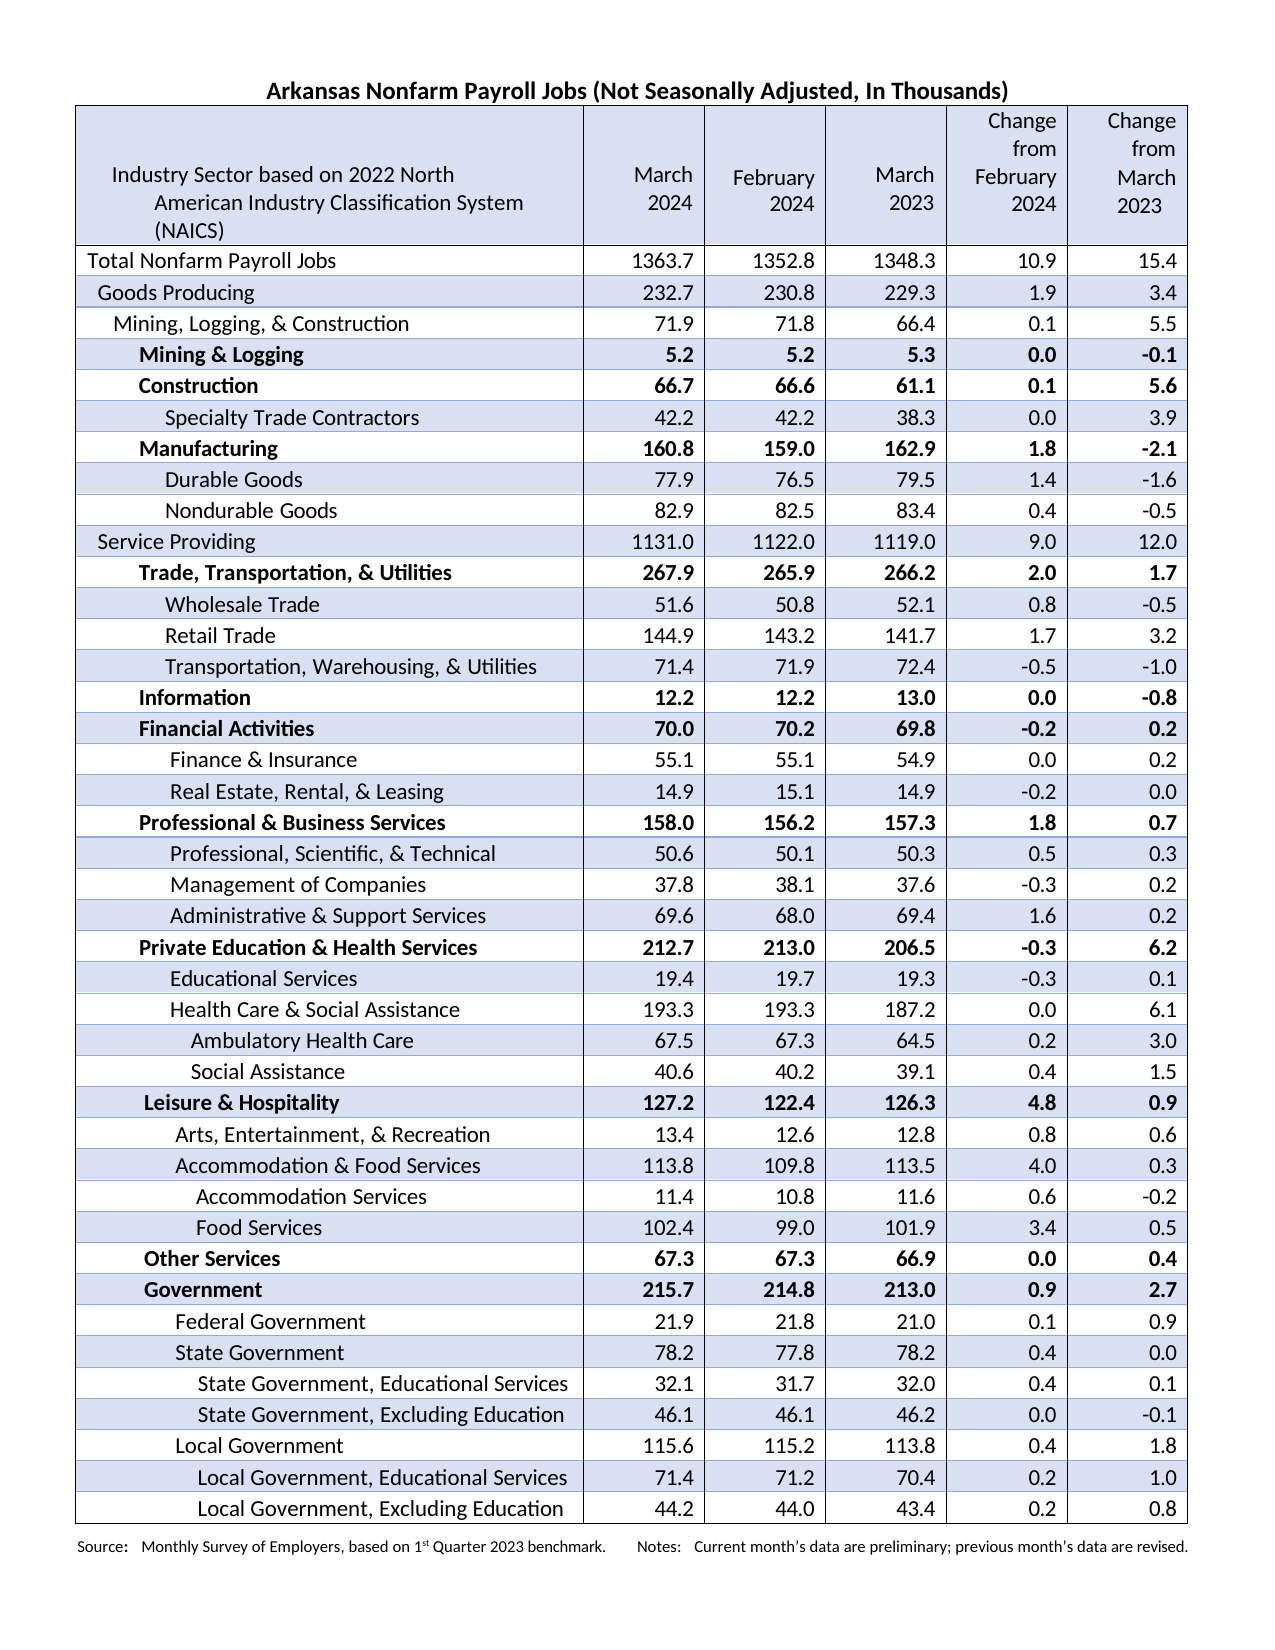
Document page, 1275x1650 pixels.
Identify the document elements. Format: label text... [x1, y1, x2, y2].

table_cell 31.7 [705, 1368, 825, 1398]
table_cell 193.3 [705, 994, 825, 1023]
table_cell 42.2 [584, 401, 704, 431]
table_cell 12.6 [705, 1118, 825, 1148]
table_cell 66.7 [584, 370, 704, 400]
table_cell 0.1 [947, 1305, 1067, 1335]
table_cell 19.4 [584, 962, 704, 992]
table_cell Retail Trade [76, 619, 583, 649]
table_cell 50.1 [705, 838, 825, 868]
table_cell 0.4 [947, 1056, 1067, 1086]
table_cell 0.3 [1068, 1149, 1187, 1179]
table_cell 12.2 [584, 682, 704, 712]
table_cell 115.2 [705, 1430, 825, 1460]
table_cell Local Government, Excluding Education [76, 1492, 583, 1522]
table_cell 266.2 [826, 557, 946, 587]
table_cell Private Education & Health Services [76, 931, 583, 961]
table_cell 0.0 [947, 682, 1067, 712]
table_cell 50.8 [705, 588, 825, 618]
table_cell 43.4 [826, 1492, 946, 1522]
table_cell 126.3 [826, 1087, 946, 1117]
table_cell 213.0 [705, 931, 825, 961]
table_cell 102.4 [584, 1212, 704, 1242]
table_cell 0.0 [947, 1243, 1067, 1273]
table_cell 0.1 [947, 370, 1067, 400]
table_cell 82.5 [705, 495, 825, 525]
table_cell 61.1 [826, 370, 946, 400]
table_cell 14.9 [584, 775, 704, 805]
table_cell Management of Companies [76, 869, 583, 899]
table_cell 113.8 [584, 1149, 704, 1179]
table_cell 52.1 [826, 588, 946, 618]
table_cell 1348.3 [826, 246, 946, 275]
table_cell Local Government [76, 1430, 583, 1460]
table_cell 0.2 [947, 1461, 1067, 1491]
table_cell Service Providing [76, 526, 583, 556]
table_cell Wholesale Trade [76, 588, 583, 618]
table_cell 187.2 [826, 994, 946, 1023]
table_cell 2.7 [1068, 1274, 1187, 1304]
table_cell 1.7 [1068, 557, 1187, 587]
table_cell 71.4 [584, 650, 704, 681]
table_cell 0.2 [947, 1025, 1067, 1055]
table_cell 265.9 [705, 557, 825, 587]
table_cell 0.1 [1068, 962, 1187, 992]
table_cell Leisure & Hospitality [76, 1087, 583, 1117]
table_cell 0.4 [947, 1336, 1067, 1367]
table_cell 15.1 [705, 775, 825, 805]
text Source: Monthly Survey of Employers, based on 1st Quarter 2023 benchmark. Notes: Current month’s data are preliminary; previous month’s data are revised. [62, 1537, 1203, 1557]
table_cell 144.9 [584, 619, 704, 649]
table_cell Mining, Logging, & Construction [76, 308, 583, 338]
table_cell 21.8 [705, 1305, 825, 1335]
table_cell 0.5 [947, 838, 1067, 868]
table_cell 193.3 [584, 994, 704, 1023]
table_cell 232.7 [584, 276, 704, 306]
table_cell -0.3 [947, 869, 1067, 899]
table_cell 14.9 [826, 775, 946, 805]
table_cell State Government [76, 1336, 583, 1367]
subtitle Arkansas Nonfarm Payroll Jobs (Not Seasonally Adjusted, In Thousands) [72, 75, 1203, 105]
table_cell -0.1 [1068, 1399, 1187, 1429]
table_cell 0.9 [1068, 1305, 1187, 1335]
table_cell -0.5 [1068, 495, 1187, 525]
table_cell 51.6 [584, 588, 704, 618]
table_cell 267.9 [584, 557, 704, 587]
table_cell 0.9 [1068, 1087, 1187, 1117]
table_cell 32.0 [826, 1368, 946, 1398]
table_cell 1.7 [947, 619, 1067, 649]
table_cell 42.2 [705, 401, 825, 431]
table_cell 71.9 [705, 650, 825, 681]
table_cell 0.8 [947, 1118, 1067, 1148]
table_cell 78.2 [584, 1336, 704, 1367]
table_cell 79.5 [826, 463, 946, 493]
table_cell 66.6 [705, 370, 825, 400]
table_cell 13.0 [826, 682, 946, 712]
table_cell 64.5 [826, 1025, 946, 1055]
table_cell 15.4 [1068, 246, 1187, 275]
table_cell Other Services [76, 1243, 583, 1273]
table_cell 69.6 [584, 900, 704, 930]
table_cell 212.7 [584, 931, 704, 961]
table_cell 3.9 [1068, 401, 1187, 431]
table_cell 162.9 [826, 432, 946, 462]
table_cell 99.0 [705, 1212, 825, 1242]
table_cell 67.3 [705, 1025, 825, 1055]
table_cell 3.2 [1068, 619, 1187, 649]
table_cell 160.8 [584, 432, 704, 462]
table_cell Goods Producing [76, 276, 583, 306]
table_cell 1122.0 [705, 526, 825, 556]
table_cell Administrative & Support Services [76, 900, 583, 930]
table_cell Federal Government [76, 1305, 583, 1335]
table_cell 44.2 [584, 1492, 704, 1522]
table_cell 46.2 [826, 1399, 946, 1429]
table_cell 0.8 [947, 588, 1067, 618]
table_cell Local Government, Educational Services [76, 1461, 583, 1491]
table_cell 213.0 [826, 1274, 946, 1304]
table_cell 50.6 [584, 838, 704, 868]
table_cell 1363.7 [584, 246, 704, 275]
table_cell 6.1 [1068, 994, 1187, 1023]
table_cell 0.2 [947, 1492, 1067, 1522]
table_cell 5.3 [826, 339, 946, 369]
table_cell -0.3 [947, 962, 1067, 992]
table_cell 67.3 [705, 1243, 825, 1273]
table_cell Information [76, 682, 583, 712]
table_cell 0.5 [1068, 1212, 1187, 1242]
table_cell 1.8 [947, 806, 1067, 836]
table_cell 0.0 [1068, 775, 1187, 805]
table_cell 32.1 [584, 1368, 704, 1398]
table_cell Transportation, Warehousing, & Utilities [76, 650, 583, 681]
table_cell Financial Activities [76, 713, 583, 743]
table_cell 2.0 [947, 557, 1067, 587]
table_cell 0.0 [947, 744, 1067, 774]
table_cell 78.2 [826, 1336, 946, 1367]
table_cell 215.7 [584, 1274, 704, 1304]
table_cell 156.2 [705, 806, 825, 836]
table_cell 1.6 [947, 900, 1067, 930]
table_cell 82.9 [584, 495, 704, 525]
table_cell -1.6 [1068, 463, 1187, 493]
table_header February 2024 [705, 106, 825, 244]
table_cell Health Care & Social Assistance [76, 994, 583, 1023]
table_cell 1131.0 [584, 526, 704, 556]
table_cell 37.6 [826, 869, 946, 899]
table_cell 0.2 [1068, 713, 1187, 743]
table_cell 19.7 [705, 962, 825, 992]
table_cell Real Estate, Rental, & Leasing [76, 775, 583, 805]
table_cell Total Nonfarm Payroll Jobs [76, 246, 583, 275]
table_cell 67.5 [584, 1025, 704, 1055]
table_cell 54.9 [826, 744, 946, 774]
table_cell -0.5 [1068, 588, 1187, 618]
table_cell 0.1 [1068, 1368, 1187, 1398]
table_cell 12.0 [1068, 526, 1187, 556]
table_cell 46.1 [705, 1399, 825, 1429]
table_cell 230.8 [705, 276, 825, 306]
table_header March 2024 [584, 106, 704, 244]
table_cell Mining & Logging [76, 339, 583, 369]
table_cell 115.6 [584, 1430, 704, 1460]
table_cell -0.2 [947, 713, 1067, 743]
table_cell Finance & Insurance [76, 744, 583, 774]
table_cell Manufacturing [76, 432, 583, 462]
table_cell 70.0 [584, 713, 704, 743]
table_cell 76.5 [705, 463, 825, 493]
table_cell 71.8 [705, 308, 825, 338]
table_cell 0.6 [947, 1181, 1067, 1211]
table_cell 12.8 [826, 1118, 946, 1148]
table_cell -0.5 [947, 650, 1067, 681]
table_cell 77.9 [584, 463, 704, 493]
table_cell 66.9 [826, 1243, 946, 1273]
table_cell 0.6 [1068, 1118, 1187, 1148]
table_cell 206.5 [826, 931, 946, 961]
table_cell 0.2 [1068, 744, 1187, 774]
table_cell 71.2 [705, 1461, 825, 1491]
table_cell 46.1 [584, 1399, 704, 1429]
table_cell Durable Goods [76, 463, 583, 493]
table_cell 4.8 [947, 1087, 1067, 1117]
table_cell 55.1 [584, 744, 704, 774]
table_cell Trade, Transportation, & Utilities [76, 557, 583, 587]
table_cell Government [76, 1274, 583, 1304]
table_cell 229.3 [826, 276, 946, 306]
table_cell 5.2 [705, 339, 825, 369]
table_cell -2.1 [1068, 432, 1187, 462]
table_cell -1.0 [1068, 650, 1187, 681]
table_cell 113.8 [826, 1430, 946, 1460]
table_cell 1.0 [1068, 1461, 1187, 1491]
table_cell 0.0 [947, 994, 1067, 1023]
table_cell 3.4 [947, 1212, 1067, 1242]
table_cell 40.6 [584, 1056, 704, 1086]
table_cell 159.0 [705, 432, 825, 462]
table_cell 0.0 [947, 401, 1067, 431]
table_cell 69.4 [826, 900, 946, 930]
table_cell 5.5 [1068, 308, 1187, 338]
table_cell 0.3 [1068, 838, 1187, 868]
table_cell -0.1 [1068, 339, 1187, 369]
table_cell State Government, Excluding Education [76, 1399, 583, 1429]
table_header Change from February 2024 [947, 106, 1067, 244]
table_cell 0.4 [1068, 1243, 1187, 1273]
table_cell 10.9 [947, 246, 1067, 275]
table_cell 40.2 [705, 1056, 825, 1086]
table_cell 122.4 [705, 1087, 825, 1117]
table_cell -0.2 [947, 775, 1067, 805]
table_cell 38.1 [705, 869, 825, 899]
table_cell 10.8 [705, 1181, 825, 1211]
table_cell Accommodation Services [76, 1181, 583, 1211]
table_cell 66.4 [826, 308, 946, 338]
table_cell Ambulatory Health Care [76, 1025, 583, 1055]
table_cell 39.1 [826, 1056, 946, 1086]
table_cell State Government, Educational Services [76, 1368, 583, 1398]
table_cell Accommodation & Food Services [76, 1149, 583, 1179]
table_cell 0.0 [947, 339, 1067, 369]
table_cell 157.3 [826, 806, 946, 836]
table_cell 67.3 [584, 1243, 704, 1273]
table_cell 0.4 [947, 495, 1067, 525]
table_cell 6.2 [1068, 931, 1187, 961]
table_header March 2023 [826, 106, 946, 244]
table_cell 0.4 [947, 1430, 1067, 1460]
table_cell Specialty Trade Contractors [76, 401, 583, 431]
table_cell Arts, Entertainment, & Recreation [76, 1118, 583, 1148]
table_cell Educational Services [76, 962, 583, 992]
table_cell 83.4 [826, 495, 946, 525]
table_cell Nondurable Goods [76, 495, 583, 525]
table_cell -0.3 [947, 931, 1067, 961]
table_cell 70.2 [705, 713, 825, 743]
table_cell Construction [76, 370, 583, 400]
table_cell 5.2 [584, 339, 704, 369]
table_cell Professional, Scientific, & Technical [76, 838, 583, 868]
table_cell 1.5 [1068, 1056, 1187, 1086]
table_cell 109.8 [705, 1149, 825, 1179]
table_cell -0.8 [1068, 682, 1187, 712]
table_cell 72.4 [826, 650, 946, 681]
table_cell 0.7 [1068, 806, 1187, 836]
table_cell 19.3 [826, 962, 946, 992]
table_cell 0.0 [1068, 1336, 1187, 1367]
table_cell 4.0 [947, 1149, 1067, 1179]
table_cell 21.9 [584, 1305, 704, 1335]
table_cell 70.4 [826, 1461, 946, 1491]
table_cell -0.2 [1068, 1181, 1187, 1211]
table_cell 0.0 [947, 1399, 1067, 1429]
table_cell 214.8 [705, 1274, 825, 1304]
table_cell Social Assistance [76, 1056, 583, 1086]
table_cell 37.8 [584, 869, 704, 899]
table_cell 1.9 [947, 276, 1067, 306]
table_cell 141.7 [826, 619, 946, 649]
table_cell 77.8 [705, 1336, 825, 1367]
table_cell 113.5 [826, 1149, 946, 1179]
table_cell 12.2 [705, 682, 825, 712]
table_cell 3.4 [1068, 276, 1187, 306]
table_cell 158.0 [584, 806, 704, 836]
table_cell 5.6 [1068, 370, 1187, 400]
table_cell 69.8 [826, 713, 946, 743]
table_cell 1.4 [947, 463, 1067, 493]
table_cell 44.0 [705, 1492, 825, 1522]
table_cell 0.8 [1068, 1492, 1187, 1522]
table_cell 127.2 [584, 1087, 704, 1117]
table_cell 1.8 [947, 432, 1067, 462]
table_cell 1.8 [1068, 1430, 1187, 1460]
table_cell Professional & Business Services [76, 806, 583, 836]
table_cell 71.4 [584, 1461, 704, 1491]
table_cell 3.0 [1068, 1025, 1187, 1055]
table_cell 71.9 [584, 308, 704, 338]
table_cell 143.2 [705, 619, 825, 649]
table_cell 68.0 [705, 900, 825, 930]
table_cell 11.4 [584, 1181, 704, 1211]
table_cell 0.2 [1068, 900, 1187, 930]
table_cell 9.0 [947, 526, 1067, 556]
table_cell 38.3 [826, 401, 946, 431]
table_cell 1352.8 [705, 246, 825, 275]
table_cell 11.6 [826, 1181, 946, 1211]
table_cell 101.9 [826, 1212, 946, 1242]
table_cell 21.0 [826, 1305, 946, 1335]
table_cell 0.9 [947, 1274, 1067, 1304]
table_cell Food Services [76, 1212, 583, 1242]
table_cell 55.1 [705, 744, 825, 774]
table_cell 0.2 [1068, 869, 1187, 899]
table_cell 0.1 [947, 308, 1067, 338]
table_cell 50.3 [826, 838, 946, 868]
table_cell 0.4 [947, 1368, 1067, 1398]
table_header Change from March 2023 [1068, 106, 1187, 244]
table_header Industry Sector based on 2022 North American Industry Classification System (NAICS) [76, 106, 583, 244]
table_cell 1119.0 [826, 526, 946, 556]
table_cell 13.4 [584, 1118, 704, 1148]
